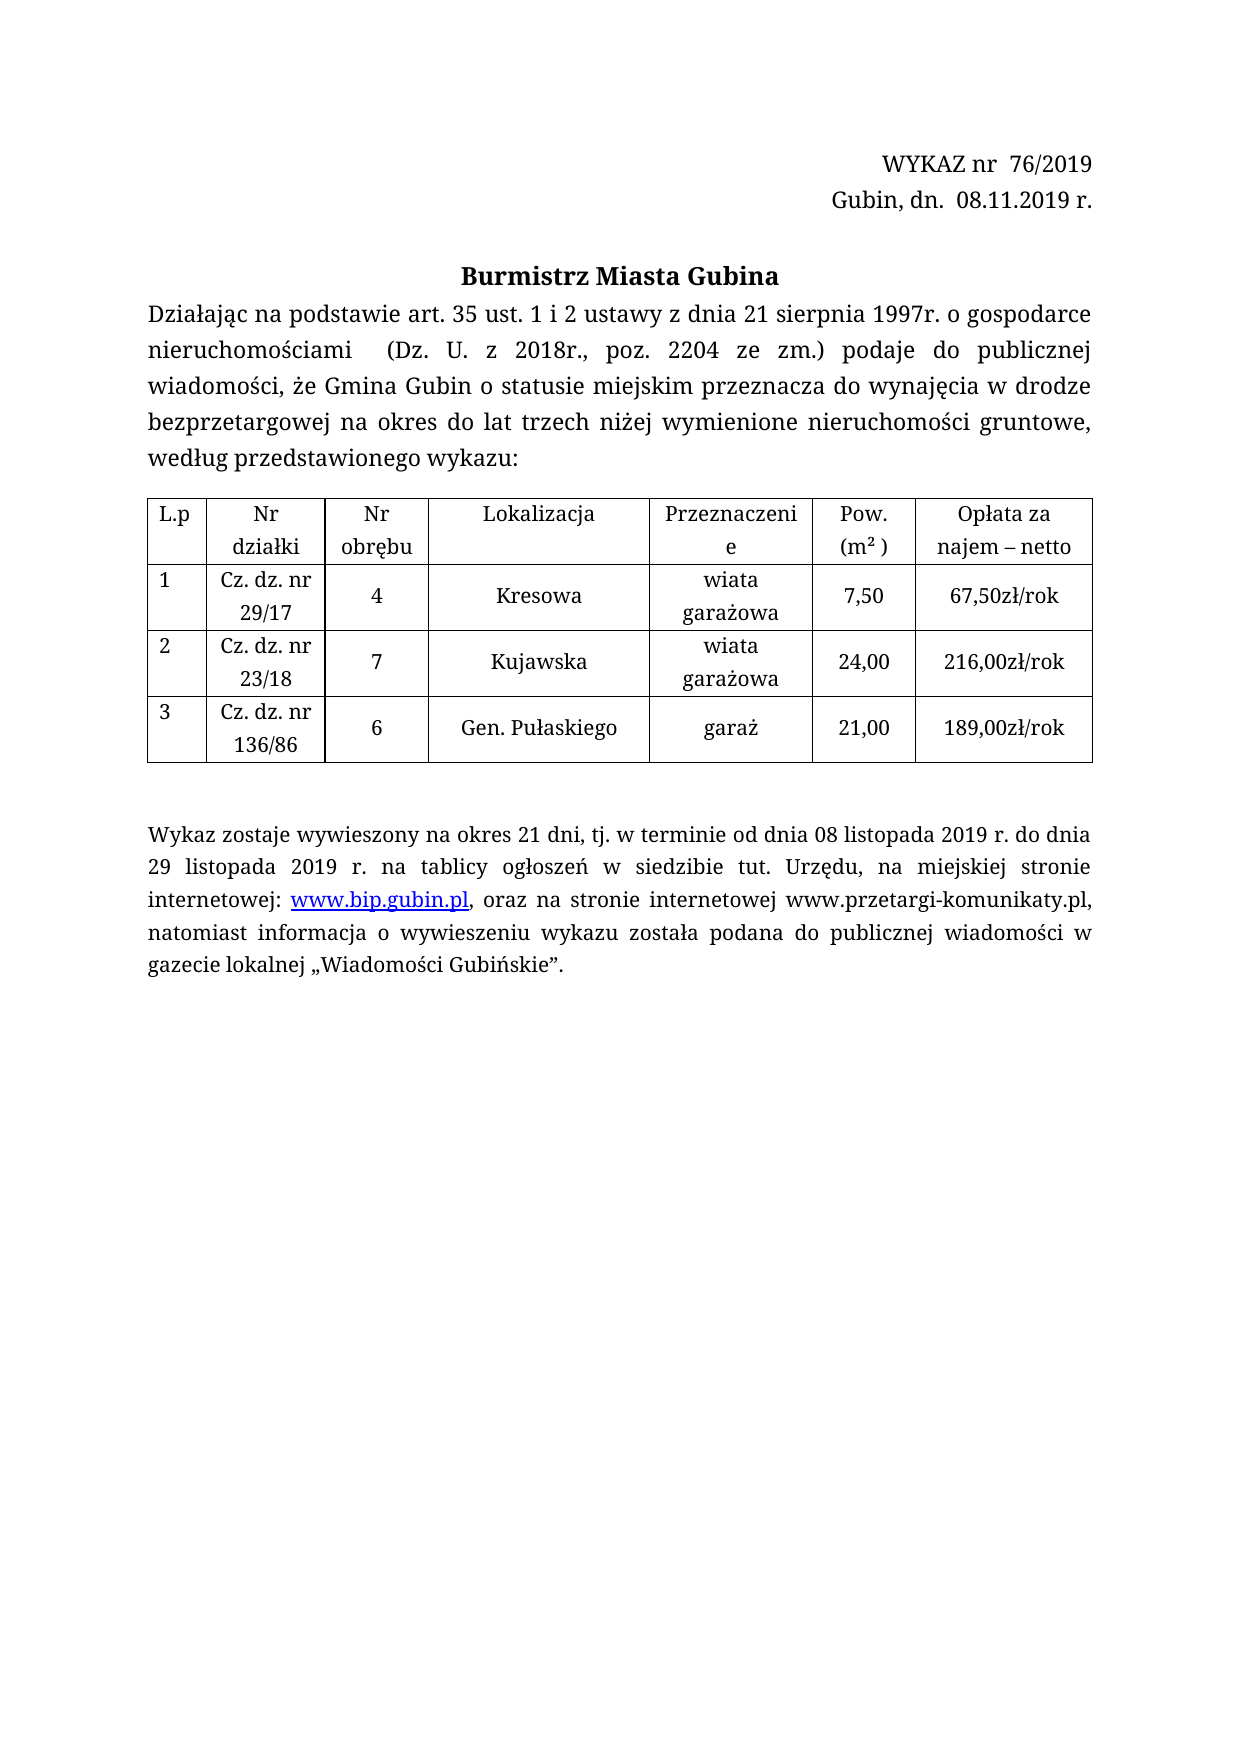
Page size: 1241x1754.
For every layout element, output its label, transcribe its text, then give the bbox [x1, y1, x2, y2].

text Gubin, dn. 08.11.2019 r. [148, 183, 1093, 215]
text WYKAZ nr 76/2019 [148, 148, 1093, 179]
table_cell 3 [148, 697, 206, 762]
table_cell Kresowa [429, 565, 649, 630]
table_cell 216,00zł/rok [916, 631, 1092, 696]
table_cell wiata garażowa [650, 631, 812, 696]
text Wykaz zostaje wywieszony na okres 21 dni, tj. w terminie od dnia 08 listopada 2019 r. do dnia 29 listopada 2019 r. na tablicy ogłoszeń w siedzibie tut. Urzędu, na miejskiej stronie internetowej: www.bip.gubin.pl, oraz na stronie internetowej www.przetargi-komunikaty.pl, natomiast informacja o wywieszeniu wykazu została podana do publicznej wiadomości w gazecie lokalnej „Wiadomości Gubińskie”. [148, 820, 1093, 979]
text Burmistrz Miasta Gubina [148, 259, 1093, 293]
table_header Pow. (m² ) [813, 499, 915, 564]
table_header Opłata za najem – netto [916, 499, 1092, 564]
table_cell Cz. dz. nr 29/17 [207, 565, 324, 630]
table_header Nr obrębu [326, 499, 428, 564]
table_header Lokalizacja [429, 499, 649, 564]
table_cell Cz. dz. nr 136/86 [207, 697, 324, 762]
table_cell 1 [148, 565, 206, 630]
table_cell 2 [148, 631, 206, 696]
table_header L.p [148, 499, 206, 564]
table_cell 6 [326, 697, 428, 762]
table_cell 24,00 [813, 631, 915, 696]
table_cell 7,50 [813, 565, 915, 630]
text Działając na podstawie art. 35 ust. 1 i 2 ustawy z dnia 21 sierpnia 1997r. o gospodarce nieruchomościami (Dz. U. z 2018r., poz. 2204 ze zm.) podaje do publicznej wiadomości, że Gmina Gubin o statusie miejskim przeznacza do wynajęcia w drodze bezprzetargowej na okres do lat trzech niżej wymienione nieruchomości gruntowe, według przedstawionego wykazu: [148, 298, 1093, 473]
table_cell Kujawska [429, 631, 649, 696]
table_cell 21,00 [813, 697, 915, 762]
table_header Przeznaczenie [650, 499, 812, 564]
table_cell garaż [650, 697, 812, 762]
table_cell wiata garażowa [650, 565, 812, 630]
table_cell Gen. Pułaskiego [429, 697, 649, 762]
table_header Nr działki [207, 499, 324, 564]
table_cell 67,50zł/rok [916, 565, 1092, 630]
table_cell Cz. dz. nr 23/18 [207, 631, 324, 696]
table_cell 7 [326, 631, 428, 696]
table_cell 189,00zł/rok [916, 697, 1092, 762]
table_cell 4 [326, 565, 428, 630]
